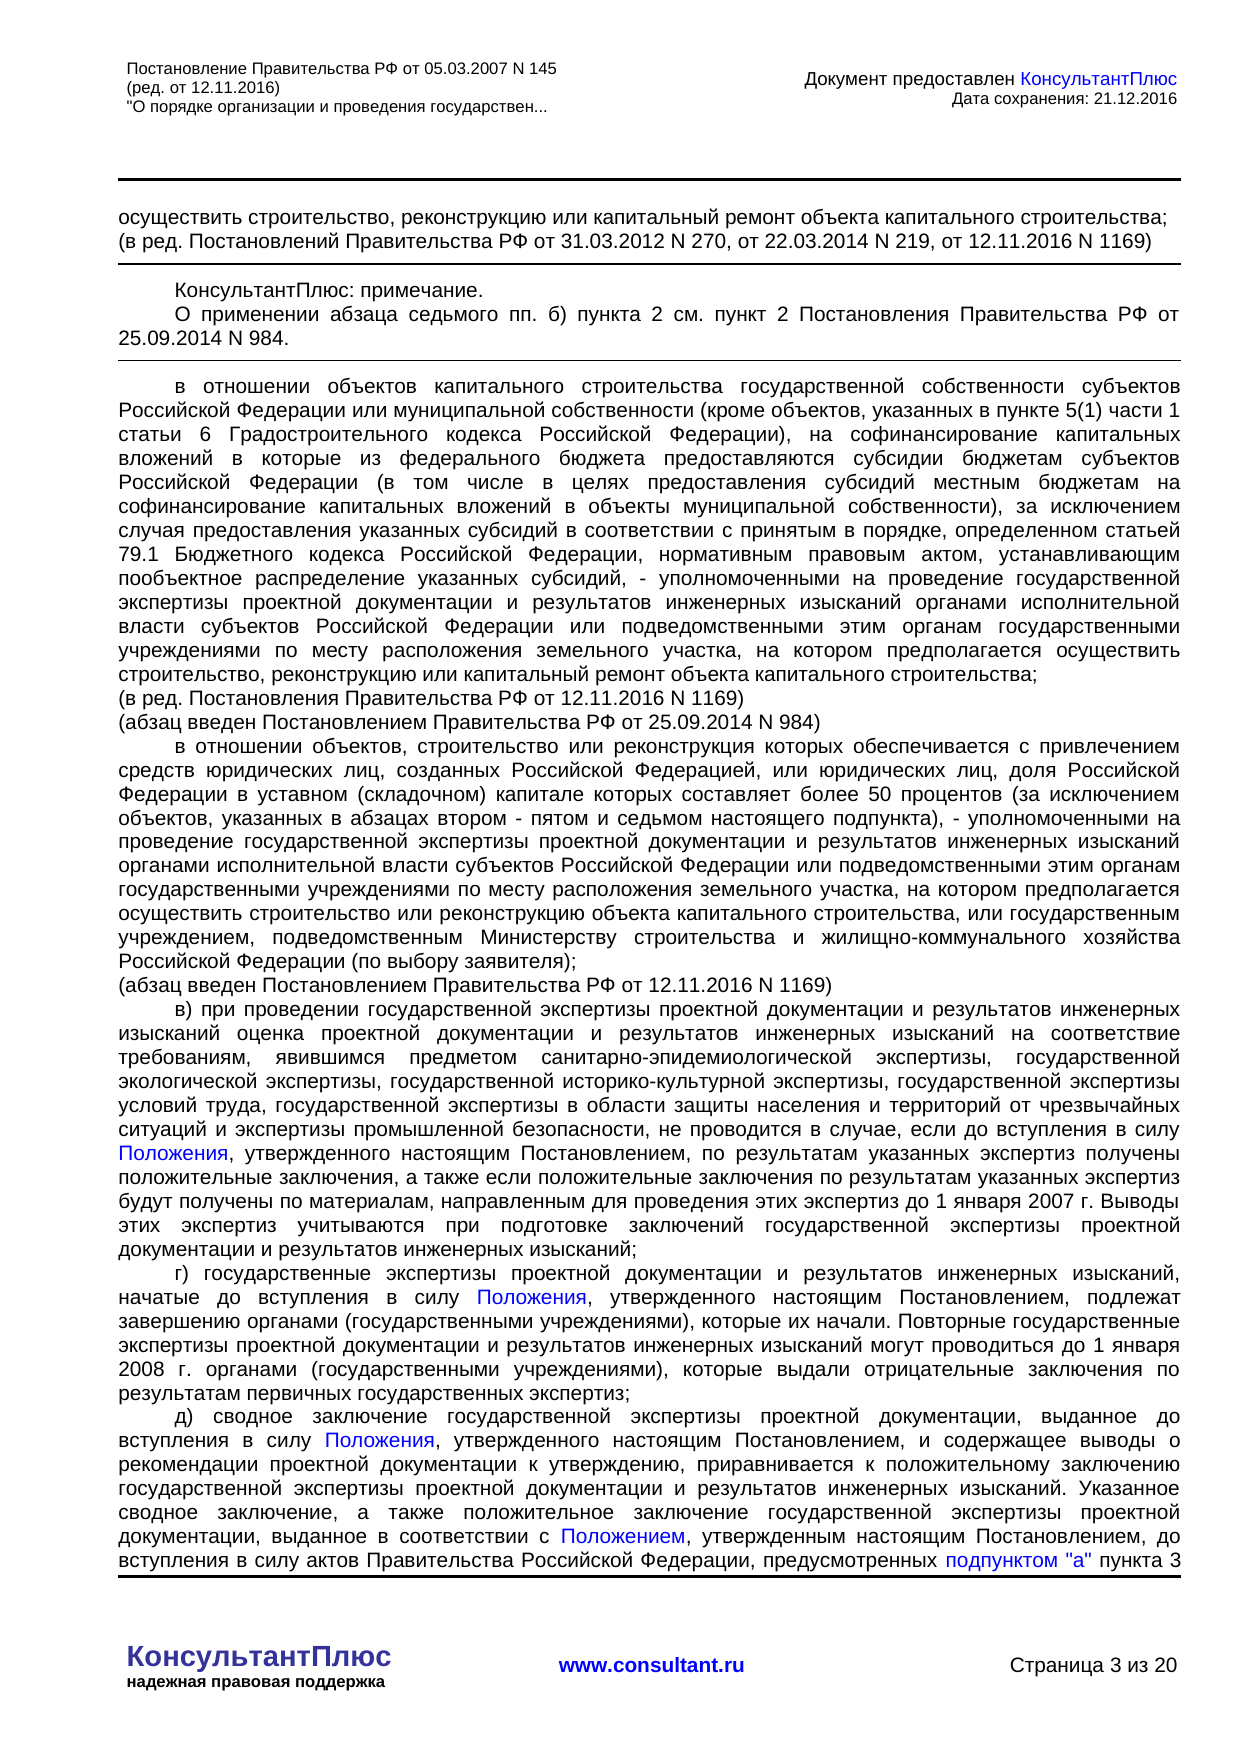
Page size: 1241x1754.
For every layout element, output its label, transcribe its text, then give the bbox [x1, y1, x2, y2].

text в) при проведении государственной экспертизы проектной документации и результатов инженерных изысканий оценка проектной документации и результатов инженерных изысканий на соответствие требованиям, явившимся предметом санитарно-эпидемиологической экспертизы, государственной экологической экспертизы, государственной историко-культурной экспертизы, государственной экспертизы условий труда, государственной экспертизы в области защиты населения и территорий от чрезвычайных ситуаций и экспертизы промышленной безопасности, не проводится в случае, если до вступления в силу Положения, утвержденного настоящим Постановлением, по результатам указанных экспертиз получены положительные заключения, а также если положительные заключения по результатам указанных экспертиз будут получены по материалам, направленным для проведения этих экспертиз до 1 января 2007 г. Выводы этих экспертиз учитываются при подготовке заключений государственной экспертизы проектной документации и результатов инженерных изысканий; [118, 997, 1181, 1261]
text (абзац введен Постановлением Правительства РФ от 25.09.2014 N 984) [118, 709, 1181, 733]
text КонсультантПлюс: примечание. [118, 277, 1181, 301]
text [118, 1404, 1181, 1572]
text в отношении объектов капитального строительства государственной собственности субъектов Российской Федерации или муниципальной собственности (кроме объектов, указанных в пункте 5(1) части 1 статьи 6 Градостроительного кодекса Российской Федерации), на софинансирование капитальных вложений в которые из федерального бюджета предоставляются субсидии бюджетам субъектов Российской Федерации (в том числе в целях предоставления субсидий местным бюджетам на софинансирование капитальных вложений в объекты муниципальной собственности), за исключением случая предоставления указанных субсидий в соответствии с принятым в порядке, определенном статьей 79.1 Бюджетного кодекса Российской Федерации, нормативным правовым актом, устанавливающим пообъектное распределение указанных субсидий, - уполномоченными на проведение государственной экспертизы проектной документации и результатов инженерных изысканий органами исполнительной власти субъектов Российской Федерации или подведомственными этим органам государственными учреждениями по месту расположения земельного участка, на котором предполагается осуществить строительство, реконструкцию или капитальный ремонт объекта капитального строительства; [118, 374, 1181, 686]
text (абзац введен Постановлением Правительства РФ от 12.11.2016 N 1169) [118, 973, 1181, 997]
text (в ред. Постановлений Правительства РФ от 31.03.2012 N 270, от 22.03.2014 N 219, от 12.11.2016 N 1169) [118, 229, 1181, 253]
text (в ред. Постановления Правительства РФ от 12.11.2016 N 1169) [118, 686, 1181, 709]
text в отношении объектов, строительство или реконструкция которых обеспечивается с привлечением средств юридических лиц, созданных Российской Федерацией, или юридических лиц, доля Российской Федерации в уставном (складочном) капитале которых составляет более 50 процентов (за исключением объектов, указанных в абзацах втором - пятом и седьмом настоящего подпункта), - уполномоченными на проведение государственной экспертизы проектной документации и результатов инженерных изысканий органами исполнительной власти субъектов Российской Федерации или подведомственными этим органам государственными учреждениями по месту расположения земельного участка, на котором предполагается осуществить строительство или реконструкцию объекта капитального строительства, или государственным учреждением, подведомственным Министерству строительства и жилищно-коммунального хозяйства Российской Федерации (по выбору заявителя); [118, 733, 1181, 973]
text г) государственные экспертизы проектной документации и результатов инженерных изысканий, начатые до вступления в силу Положения, утвержденного настоящим Постановлением, подлежат завершению органами (государственными учреждениями), которые их начали. Повторные государственные экспертизы проектной документации и результатов инженерных изысканий могут проводиться до 1 января 2008 г. органами (государственными учреждениями), которые выдали отрицательные заключения по результатам первичных государственных экспертиз; [118, 1261, 1181, 1404]
text О применении абзаца седьмого пп. б) пункта 2 см. пункт 2 Постановления Правительства РФ от 25.09.2014 N 984. [118, 301, 1181, 349]
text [118, 205, 1181, 229]
